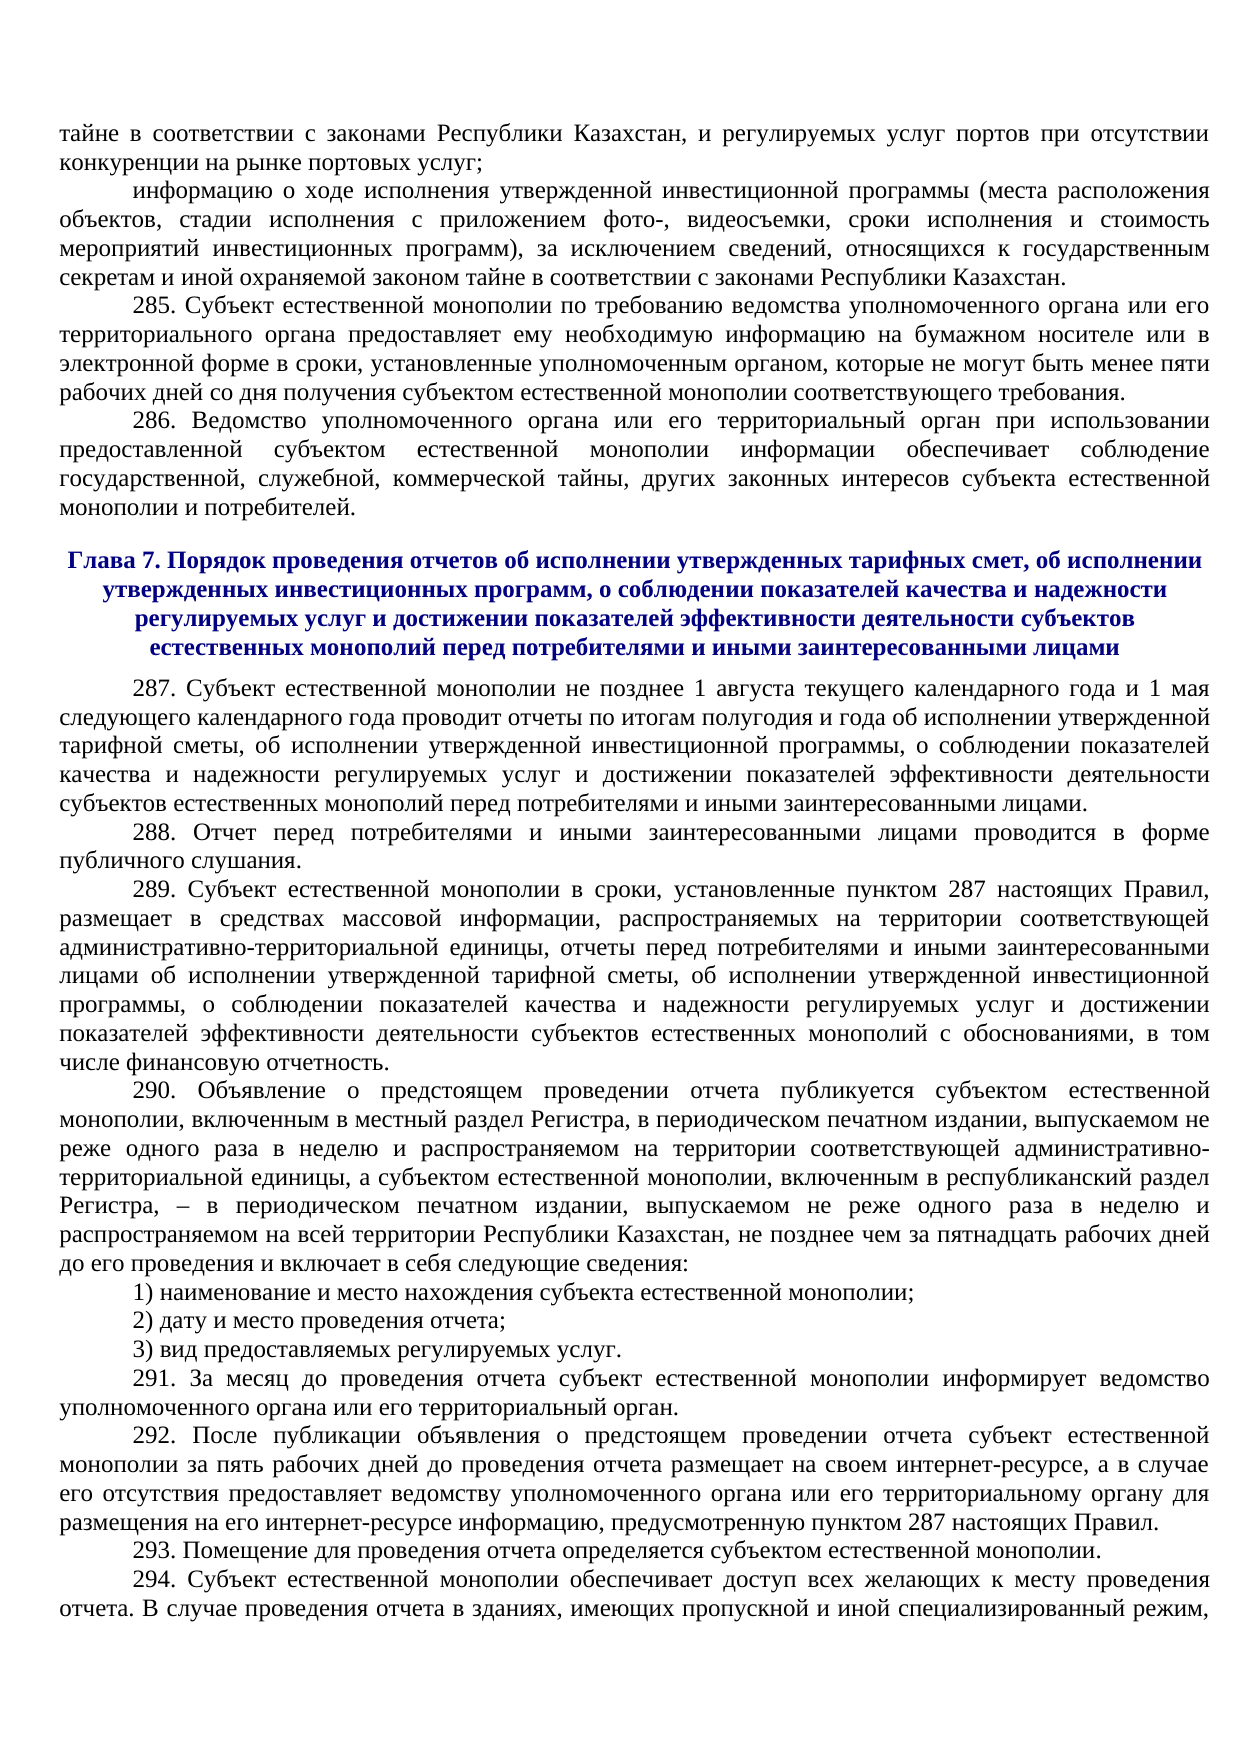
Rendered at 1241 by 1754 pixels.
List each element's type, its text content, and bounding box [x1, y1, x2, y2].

text информацию о ходе исполнения утвержденной инвестиционной программы (места расположения объектов, стадии исполнения с приложением фото-, видеосъемки, сроки исполнения и стоимость мероприятий инвестиционных программ), за исключением сведений, относящихся к государственным секретам и иной охраняемой законом тайне в соответствии с законами Республики Казахстан. [59, 176, 1211, 291]
text 288. Отчет перед потребителями и иными заинтересованными лицами проводится в форме публичного слушания. [59, 817, 1211, 874]
text 287. Субъект естественной монополии не позднее 1 августа текущего календарного года и 1 мая следующего календарного года проводит отчеты по итогам полугодия и года об исполнении утвержденной тарифной сметы, об исполнении утвержденной инвестиционной программы, о соблюдении показателей качества и надежности регулируемых услуг и достижении показателей эффективности деятельности субъектов естественных монополий перед потребителями и иными заинтересованными лицами. [59, 673, 1211, 817]
text 2) дату и место проведения отчета; [59, 1306, 1211, 1334]
text 3) вид предоставляемых регулируемых услуг. [59, 1334, 1211, 1363]
text Глава 7. Порядок проведения отчетов об исполнении утвержденных тарифных смет, об исполнении утвержденных инвестиционных программ, о соблюдении показателей качества и надежности регулируемых услуг и достижении показателей эффективности деятельности субъектов естественных монополий перед потребителями и иными заинтересованными лицами [59, 546, 1211, 661]
text 293. Помещение для проведения отчета определяется субъектом естественной монополии. [59, 1536, 1211, 1564]
text 285. Субъект естественной монополии по требованию ведомства уполномоченного органа или его территориального органа предоставляет ему необходимую информацию на бумажном носителе или в электронной форме в сроки, установленные уполномоченным органом, которые не могут быть менее пяти рабочих дней со дня получения субъектом естественной монополии соответствующего требования. [59, 291, 1211, 406]
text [59, 1564, 1211, 1622]
text 1) наименование и место нахождения субъекта естественной монополии; [59, 1277, 1211, 1306]
text 291. За месяц до проведения отчета субъект естественной монополии информирует ведомство уполномоченного органа или его территориальный орган. [59, 1363, 1211, 1421]
text 286. Ведомство уполномоченного органа или его территориальный орган при использовании предоставленной субъектом естественной монополии информации обеспечивает соблюдение государственной, служебной, коммерческой тайны, других законных интересов субъекта естественной монополии и потребителей. [59, 406, 1211, 521]
text 289. Субъект естественной монополии в сроки, установленные пунктом 287 настоящих Правил, размещает в средствах массовой информации, распространяемых на территории соответствующей административно-территориальной единицы, отчеты перед потребителями и иными заинтересованными лицами об исполнении утвержденной тарифной сметы, об исполнении утвержденной инвестиционной программы, о соблюдении показателей качества и надежности регулируемых услуг и достижении показателей эффективности деятельности субъектов естественных монополий с обоснованиями, в том числе финансовую отчетность. [59, 874, 1211, 1076]
text 292. После публикации объявления о предстоящем проведении отчета субъект естественной монополии за пять рабочих дней до проведения отчета размещает на своем интернет-ресурсе, а в случае его отсутствия предоставляет ведомству уполномоченного органа или его территориальному органу для размещения на его интернет-ресурсе информацию, предусмотренную пунктом 287 настоящих Правил. [59, 1421, 1211, 1536]
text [59, 118, 1211, 176]
text 290. Объявление о предстоящем проведении отчета публикуется субъектом естественной монополии, включенным в местный раздел Регистра, в периодическом печатном издании, выпускаемом не реже одного раза в неделю и распространяемом на территории соответствующей административно-территориальной единицы, а субъектом естественной монополии, включенным в республиканский раздел Регистра, – в периодическом печатном издании, выпускаемом не реже одного раза в неделю и распространяемом на всей территории Республики Казахстан, не позднее чем за пятнадцать рабочих дней до его проведения и включает в себя следующие сведения: [59, 1076, 1211, 1277]
